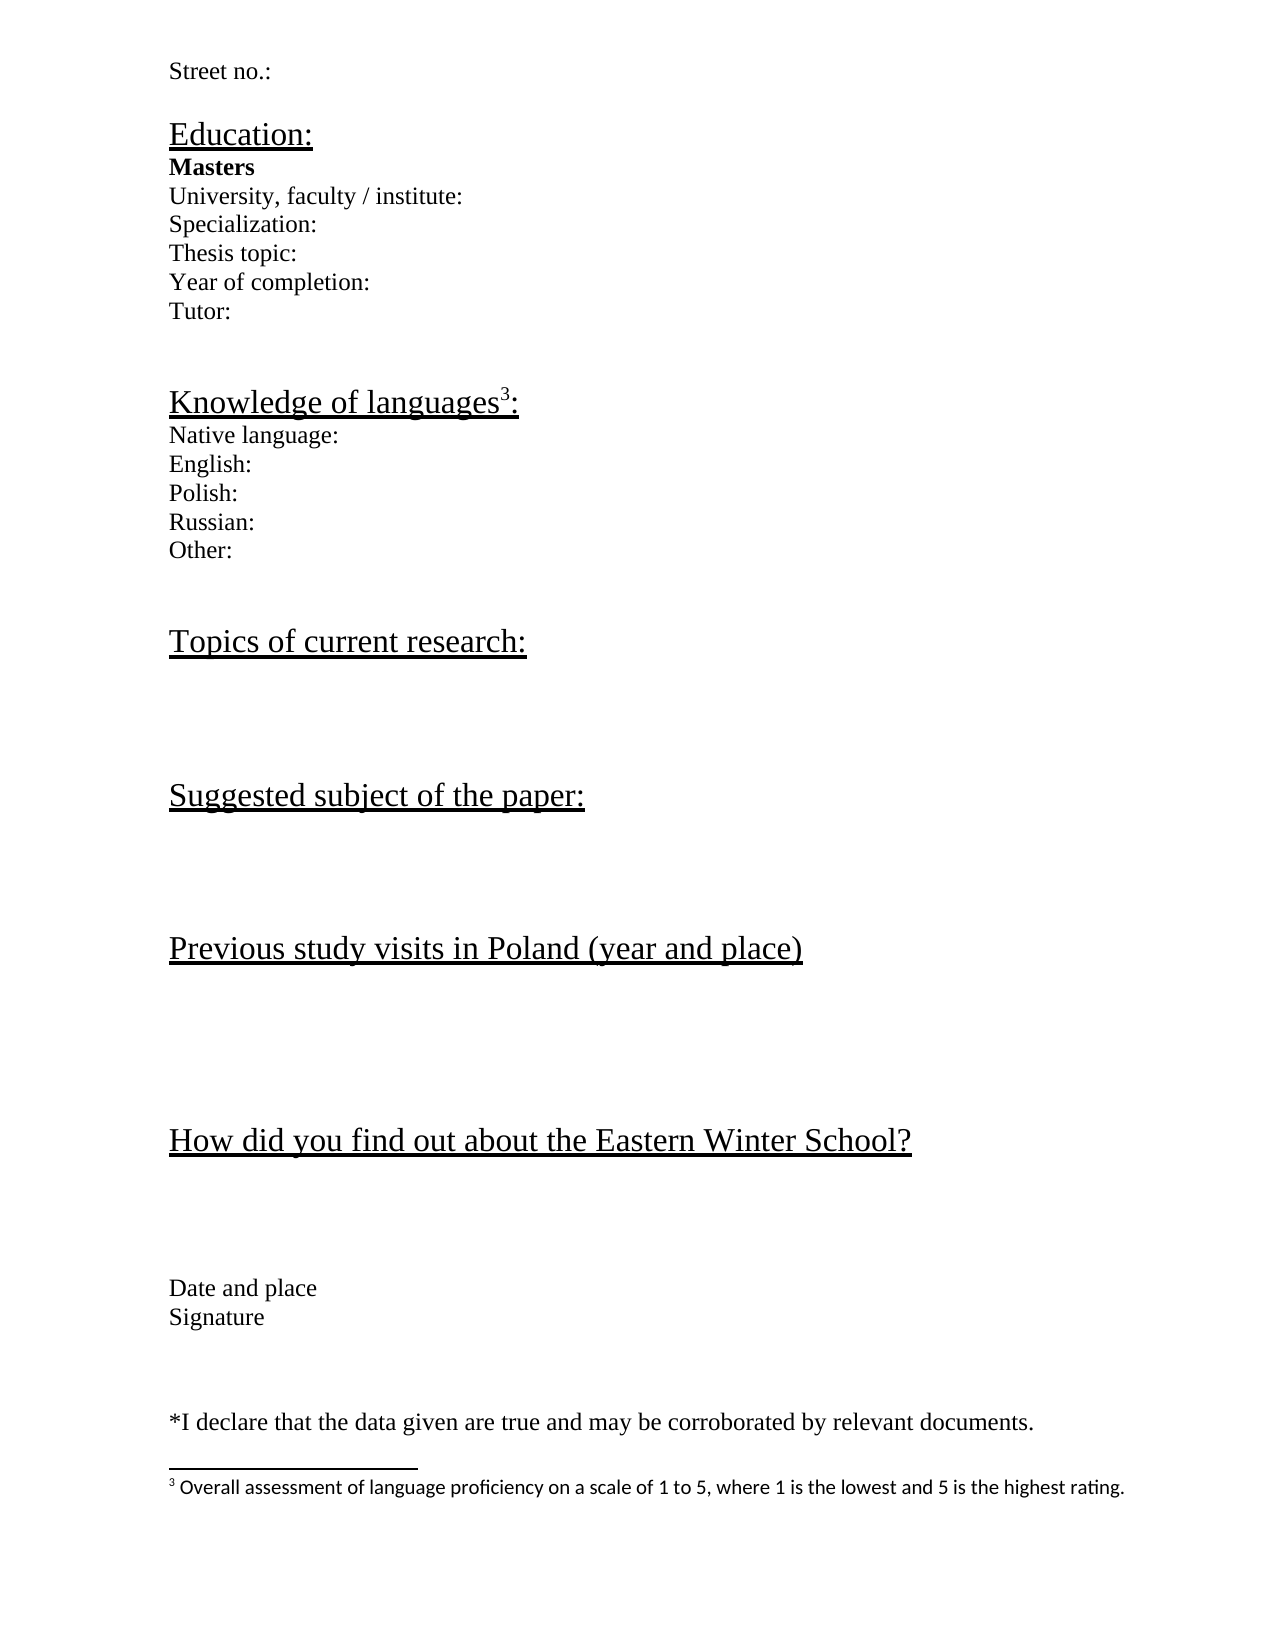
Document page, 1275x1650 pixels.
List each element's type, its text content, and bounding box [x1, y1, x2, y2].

text Polish: [169, 478, 1162, 507]
text Tutor: [169, 296, 1162, 324]
text How did you find out about the ? [169, 1120, 1162, 1158]
text Topics of current research: [169, 622, 1162, 660]
text Knowledge of languages: [169, 382, 1162, 420]
text Other: [169, 535, 1162, 564]
text Russian: [169, 507, 1162, 535]
text Previous study visits in (year and place) [169, 928, 1162, 967]
text University, faculty / institute: [169, 181, 1162, 209]
text Education: [169, 114, 1162, 152]
text Thesis topic: [169, 238, 1162, 267]
text Masters [169, 152, 1162, 181]
text Native language: [169, 420, 1162, 449]
text English: [169, 449, 1162, 478]
text Year of completion: [169, 267, 1162, 296]
text *I declare that the data given are true and may be corroborated by relevant documents. [169, 1407, 1162, 1436]
text Suggested subject of the paper: [169, 775, 1162, 813]
text Date and place Signature [169, 1273, 1162, 1331]
text Street no.: [169, 56, 1162, 85]
text Specialization: [169, 209, 1162, 238]
